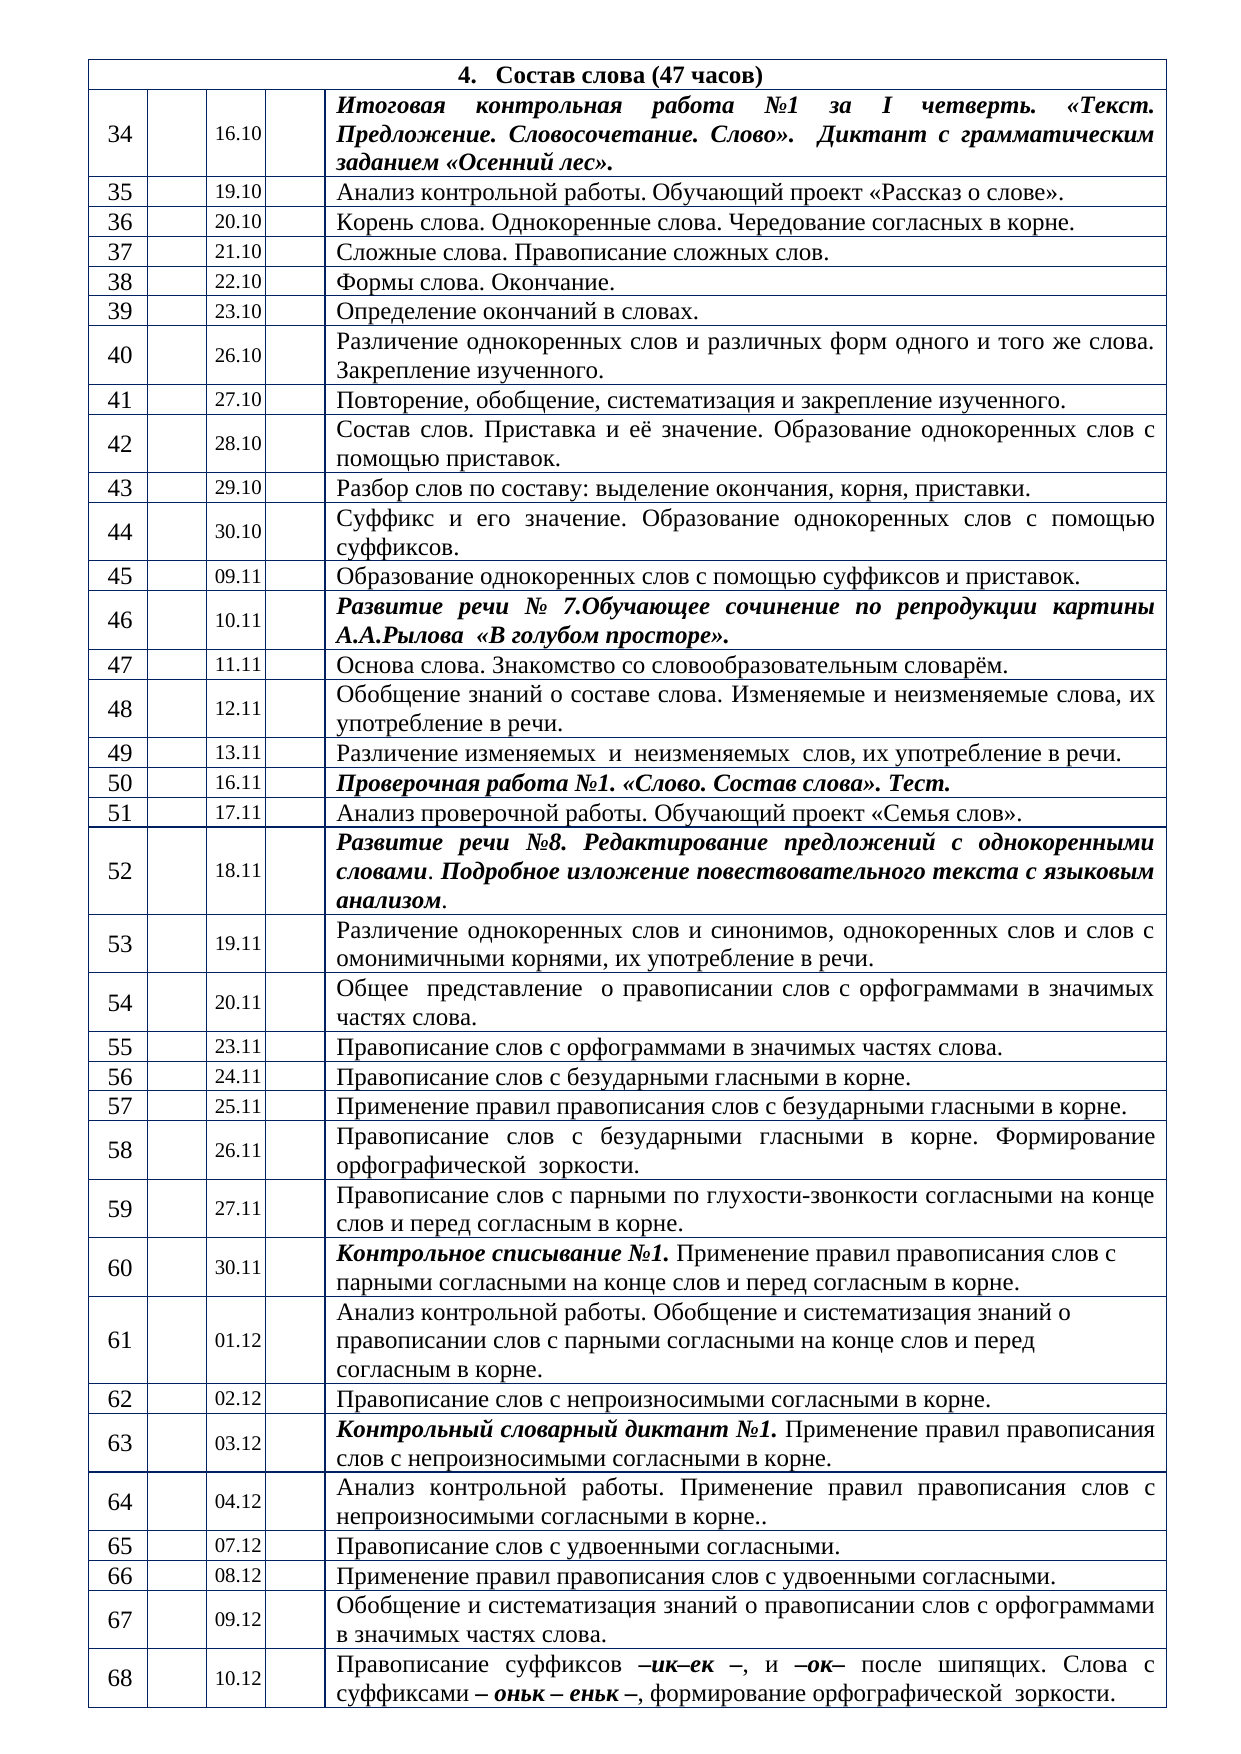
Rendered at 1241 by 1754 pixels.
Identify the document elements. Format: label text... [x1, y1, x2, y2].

table_cell 62 [89, 1384, 147, 1413]
table_cell Развитие речи №8. Редактирование предложений с однокоренными словами. Подробное изложение повествовательного текста с языковым анализом. [326, 828, 1166, 914]
table_cell 09.11 [207, 561, 265, 590]
table_cell [266, 915, 324, 972]
table_cell Применение правил правописания слов с удвоенными согласными. [326, 1561, 1166, 1589]
table_cell 65 [89, 1531, 147, 1560]
table_cell 68 [89, 1649, 147, 1707]
table_cell [148, 415, 206, 472]
table_cell 23.11 [207, 1032, 265, 1061]
table_cell 29.10 [207, 473, 265, 502]
table_cell [266, 1091, 324, 1120]
table_cell 45 [89, 561, 147, 590]
table_cell [148, 915, 206, 972]
table_cell [266, 738, 324, 767]
table_cell Образование однокоренных слов с помощью суффиксов и приставок. [326, 561, 1166, 590]
table_cell Различение однокоренных слов и синонимов, однокоренных слов и слов с омонимичными корнями, их употребление в речи. [326, 915, 1166, 972]
table_cell 55 [89, 1032, 147, 1061]
table_cell 57 [89, 1091, 147, 1120]
table_cell Повторение, обобщение, систематизация и закрепление изученного. [326, 385, 1166, 413]
table_cell Сложные слова. Правописание сложных слов. [326, 237, 1166, 266]
table_cell 04.12 [207, 1473, 265, 1530]
table_cell [266, 1473, 324, 1530]
table_cell 49 [89, 738, 147, 767]
table_cell [266, 561, 324, 590]
table_cell 36 [89, 207, 147, 236]
table_cell [266, 680, 324, 737]
table_cell [266, 1297, 324, 1383]
table_cell [266, 591, 324, 649]
table_cell 51 [89, 798, 147, 826]
table_cell [148, 1591, 206, 1648]
table_cell 22.10 [207, 267, 265, 295]
table_cell Корень слова. Однокоренные слова. Чередование согласных в корне. [326, 207, 1166, 236]
table_cell [266, 177, 324, 206]
table_cell [148, 1032, 206, 1061]
table_cell 08.12 [207, 1561, 265, 1589]
table_cell [148, 1473, 206, 1530]
table_cell 25.11 [207, 1091, 265, 1120]
table_cell [266, 1649, 324, 1707]
table_cell 20.10 [207, 207, 265, 236]
table_cell [148, 503, 206, 560]
table_cell 16.11 [207, 768, 265, 797]
table_cell Правописание суффиксов –ик–ек –, и –ок– после шипящих. Слова с суффиксами – оньк – еньк –, формирование орфографической зоркости. [326, 1649, 1166, 1707]
table_cell 11.11 [207, 650, 265, 678]
table_cell Правописание слов с парными по глухости-звонкости согласными на конце слов и перед согласным в корне. [326, 1180, 1166, 1237]
table_cell 58 [89, 1121, 147, 1179]
table_cell 53 [89, 915, 147, 972]
table_cell 02.12 [207, 1384, 265, 1413]
table_cell 56 [89, 1062, 147, 1090]
table_cell [266, 1591, 324, 1648]
table_cell [148, 973, 206, 1031]
table_cell 44 [89, 503, 147, 560]
table_cell [148, 1414, 206, 1471]
table_cell [148, 473, 206, 502]
table_cell 30.10 [207, 503, 265, 560]
table_cell [148, 591, 206, 649]
table_cell [148, 177, 206, 206]
table_cell [148, 1238, 206, 1296]
table_cell [266, 326, 324, 384]
table_cell [148, 1531, 206, 1560]
table_cell Анализ контрольной работы. Применение правил правописания слов с непроизносимыми согласными в корне.. [326, 1473, 1166, 1530]
table_cell Правописание слов с орфограммами в значимых частях слова. [326, 1032, 1166, 1061]
table_cell 67 [89, 1591, 147, 1648]
table_cell Основа слова. Знакомство со словообразовательным словарём. [326, 650, 1166, 678]
table_cell 61 [89, 1297, 147, 1383]
table_cell [148, 1062, 206, 1090]
table_cell Состав слов. Приставка и её значение. Образование однокоренных слов с помощью приставок. [326, 415, 1166, 472]
table_cell 23.10 [207, 296, 265, 325]
table_cell 34 [89, 90, 147, 176]
table_cell 48 [89, 680, 147, 737]
table_cell [266, 798, 324, 826]
table_cell [148, 90, 206, 176]
table_cell [266, 1121, 324, 1179]
table_cell Обобщение и систематизация знаний о правописании слов с орфограммами в значимых частях слова. [326, 1591, 1166, 1648]
table_cell [148, 798, 206, 826]
table_cell 40 [89, 326, 147, 384]
table_cell Проверочная работа №1. «Слово. Состав слова». Тест. [326, 768, 1166, 797]
table_cell 47 [89, 650, 147, 678]
table_cell 46 [89, 591, 147, 649]
table_cell Правописание слов с удвоенными согласными. [326, 1531, 1166, 1560]
table_cell Анализ контрольной работы. Обобщение и систематизация знаний о правописании слов с парными согласными на конце слов и перед согласным в корне. [326, 1297, 1166, 1383]
table_cell 52 [89, 828, 147, 914]
table_cell Обобщение знаний о составе слова. Изменяемые и неизменяемые слова, их употребление в речи. [326, 680, 1166, 737]
table_cell [266, 1238, 324, 1296]
table_cell [266, 207, 324, 236]
table_cell 01.12 [207, 1297, 265, 1383]
table_cell [148, 1649, 206, 1707]
table_cell [266, 650, 324, 678]
table_cell 20.11 [207, 973, 265, 1031]
table_cell Итоговая контрольная работа №1 за I четверть. «Текст. Предложение. Словосочетание. Слово». Диктант с грамматическим заданием «Осенний лес». [326, 90, 1166, 176]
table_cell 30.11 [207, 1238, 265, 1296]
table_cell 24.11 [207, 1062, 265, 1090]
table_cell [148, 768, 206, 797]
table_cell 63 [89, 1414, 147, 1471]
table_cell [266, 1032, 324, 1061]
table_cell 28.10 [207, 415, 265, 472]
table_cell Контрольное списывание №1. Применение правил правописания слов с парными согласными на конце слов и перед согласным в корне. [326, 1238, 1166, 1296]
table_cell 03.12 [207, 1414, 265, 1471]
table_cell Суффикс и его значение. Образование однокоренных слов с помощью суффиксов. [326, 503, 1166, 560]
table_cell [266, 1062, 324, 1090]
table_cell 10.11 [207, 591, 265, 649]
table_cell Правописание слов с безударными гласными в корне. [326, 1062, 1166, 1090]
table_cell Анализ проверочной работы. Обучающий проект «Семья слов». [326, 798, 1166, 826]
table_cell 41 [89, 385, 147, 413]
table_cell 10.12 [207, 1649, 265, 1707]
table_cell [148, 650, 206, 678]
table_cell [266, 1561, 324, 1589]
table_cell [266, 973, 324, 1031]
table_cell 21.10 [207, 237, 265, 266]
table_cell [266, 473, 324, 502]
table_cell 17.11 [207, 798, 265, 826]
table_cell 16.10 [207, 90, 265, 176]
table_cell 59 [89, 1180, 147, 1237]
table_cell [148, 1180, 206, 1237]
table_cell Правописание слов с безударными гласными в корне. Формирование орфографической зоркости. [326, 1121, 1166, 1179]
table_cell 09.12 [207, 1591, 265, 1648]
table_cell Правописание слов с непроизносимыми согласными в корне. [326, 1384, 1166, 1413]
table_cell [148, 237, 206, 266]
table_cell 64 [89, 1473, 147, 1530]
table_cell [148, 207, 206, 236]
table_cell Определение окончаний в словах. [326, 296, 1166, 325]
table_cell [148, 1384, 206, 1413]
table_cell [148, 296, 206, 325]
table_cell 42 [89, 415, 147, 472]
table_cell Различение однокоренных слов и различных форм одного и того же слова. Закрепление изученного. [326, 326, 1166, 384]
table_cell [148, 1121, 206, 1179]
table_cell Общее представление о правописании слов с орфограммами в значимых частях слова. [326, 973, 1166, 1031]
table_cell 60 [89, 1238, 147, 1296]
table_cell [266, 1384, 324, 1413]
table_cell [148, 1091, 206, 1120]
table_cell [148, 738, 206, 767]
table_cell [266, 385, 324, 413]
table_cell [266, 237, 324, 266]
table_cell 37 [89, 237, 147, 266]
table_cell 43 [89, 473, 147, 502]
table_cell [266, 828, 324, 914]
table_cell [148, 326, 206, 384]
table_cell 18.11 [207, 828, 265, 914]
table_cell [148, 1297, 206, 1383]
table_cell 27.11 [207, 1180, 265, 1237]
table_cell [266, 1180, 324, 1237]
table_cell Применение правил правописания слов с безударными гласными в корне. [326, 1091, 1166, 1120]
table_cell [266, 503, 324, 560]
table_cell [148, 1561, 206, 1589]
table_cell Контрольный словарный диктант №1. Применение правил правописания слов с непроизносимыми согласными в корне. [326, 1414, 1166, 1471]
table_cell Состав слова (47 часов) [89, 60, 1166, 89]
table_cell [148, 828, 206, 914]
table_cell [266, 1414, 324, 1471]
table_cell [148, 385, 206, 413]
table_cell 07.12 [207, 1531, 265, 1560]
table_cell 19.10 [207, 177, 265, 206]
table_cell 12.11 [207, 680, 265, 737]
table_cell [266, 267, 324, 295]
table_cell Разбор слов по составу: выделение окончания, корня, приставки. [326, 473, 1166, 502]
table_cell 35 [89, 177, 147, 206]
table_cell [148, 267, 206, 295]
table_cell [148, 561, 206, 590]
table_cell Анализ контрольной работы. Обучающий проект «Рассказ о слове». [326, 177, 1166, 206]
table_cell 26.10 [207, 326, 265, 384]
table_cell Различение изменяемых и неизменяемых слов, их употребление в речи. [326, 738, 1166, 767]
table_cell 27.10 [207, 385, 265, 413]
table_cell 26.11 [207, 1121, 265, 1179]
table_cell Формы слова. Окончание. [326, 267, 1166, 295]
table_cell [266, 1531, 324, 1560]
table_cell [148, 680, 206, 737]
table_cell [266, 768, 324, 797]
table_cell 50 [89, 768, 147, 797]
table_cell [266, 90, 324, 176]
table_cell Развитие речи № 7.Обучающее сочинение по репродукции картины А.А.Рылова «В голубом просторе». [326, 591, 1166, 649]
table_cell 54 [89, 973, 147, 1031]
table_cell [266, 296, 324, 325]
table_cell 13.11 [207, 738, 265, 767]
table_cell 19.11 [207, 915, 265, 972]
table_cell 39 [89, 296, 147, 325]
table_cell 66 [89, 1561, 147, 1589]
table_cell 38 [89, 267, 147, 295]
table_cell [266, 415, 324, 472]
